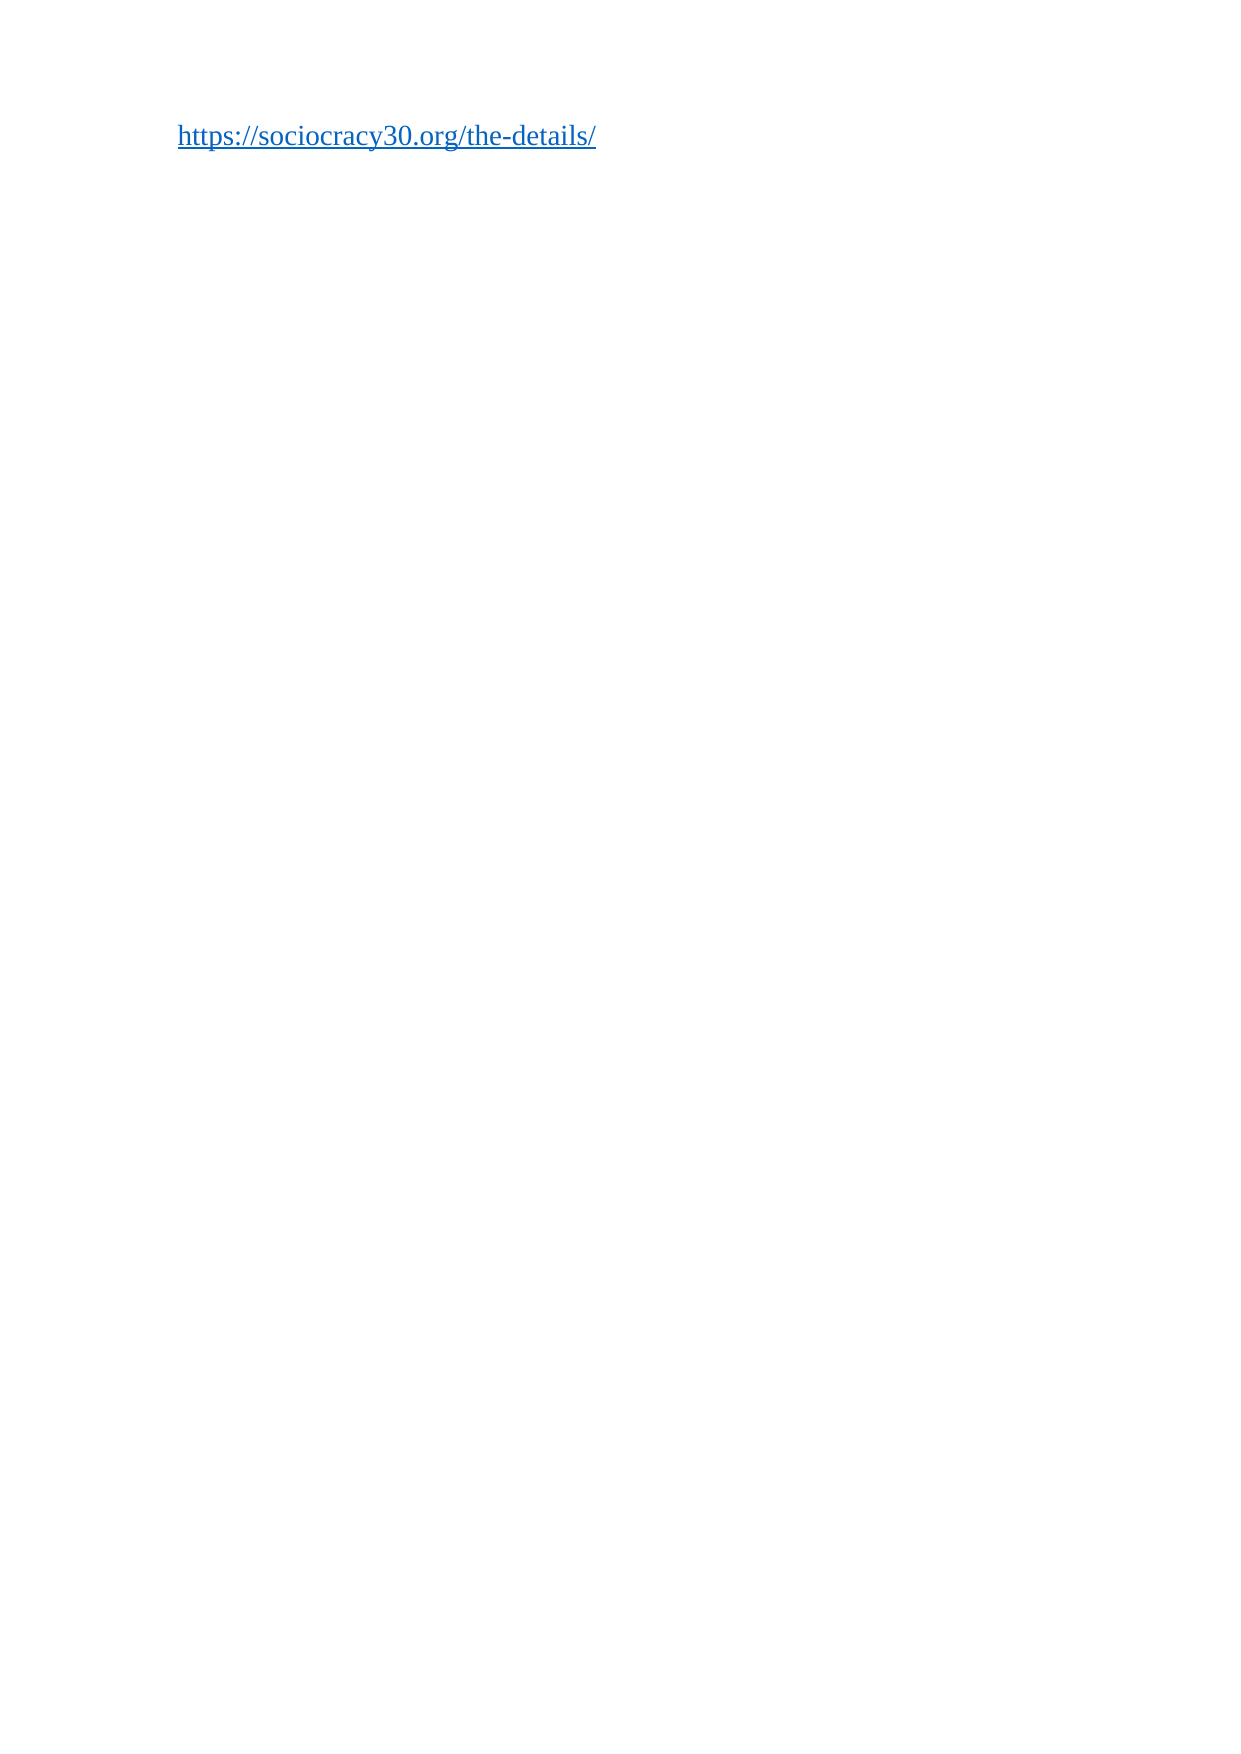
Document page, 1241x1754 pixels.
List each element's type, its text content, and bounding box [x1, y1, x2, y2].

text https://sociocracy30.org/the-details/ [177, 118, 1152, 152]
